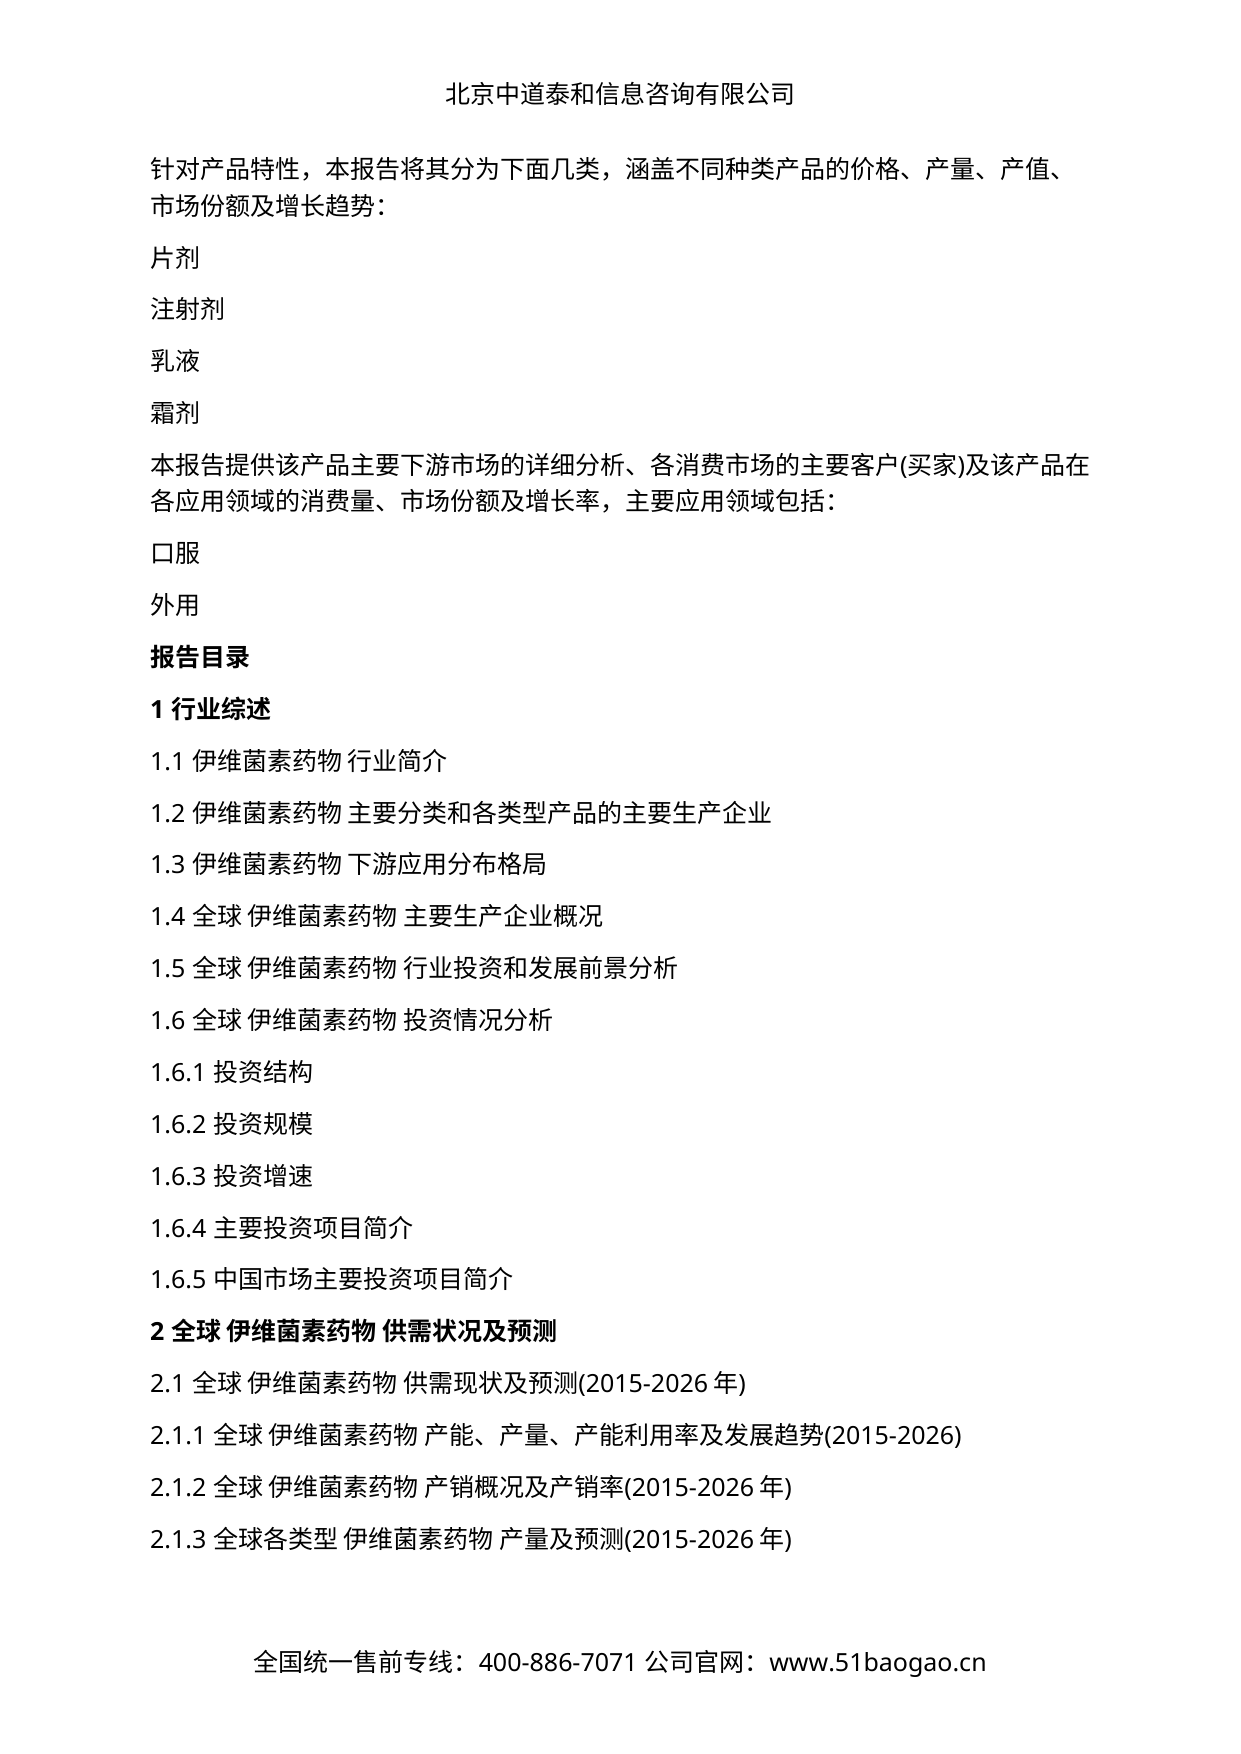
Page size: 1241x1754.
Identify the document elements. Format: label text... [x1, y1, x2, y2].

text 1.5 全球 伊维菌素药物 行业投资和发展前景分析 [150, 949, 1090, 985]
text 霜剂 [150, 394, 1090, 430]
text 1.6.5 中国市场主要投资项目简介 [150, 1260, 1090, 1296]
text 1 行业综述 [150, 689, 1090, 726]
text 1.1 伊维菌素药物 行业简介 [150, 741, 1090, 777]
text 2 全球 伊维菌素药物 供需状况及预测 [150, 1312, 1090, 1348]
text 1.6 全球 伊维菌素药物 投资情况分析 [150, 1001, 1090, 1037]
text 口服 [150, 534, 1090, 570]
text 1.4 全球 伊维菌素药物 主要生产企业概况 [150, 897, 1090, 933]
text 1.6.1 投资结构 [150, 1052, 1090, 1089]
text 2.1 全球 伊维菌素药物 供需现状及预测(2015-2026年) [150, 1364, 1090, 1400]
text 报告目录 [150, 637, 1090, 674]
text 1.2 伊维菌素药物 主要分类和各类型产品的主要生产企业 [150, 793, 1090, 829]
text 注射剂 [150, 290, 1090, 326]
text 2.1.2 全球 伊维菌素药物 产销概况及产销率(2015-2026年) [150, 1467, 1090, 1504]
text 片剂 [150, 238, 1090, 274]
text 1.6.4 主要投资项目简介 [150, 1208, 1090, 1244]
text 1.6.3 投资增速 [150, 1156, 1090, 1192]
text 1.6.2 投资规模 [150, 1104, 1090, 1141]
text 1.3 伊维菌素药物 下游应用分布格局 [150, 845, 1090, 881]
text 外用 [150, 586, 1090, 622]
text 针对产品特性，本报告将其分为下面几类，涵盖不同种类产品的价格、产量、产值、市场份额及增长趋势： [150, 150, 1090, 222]
text 2.1.1 全球 伊维菌素药物 产能、产量、产能利用率及发展趋势(2015-2026) [150, 1416, 1090, 1452]
text 本报告提供该产品主要下游市场的详细分析、各消费市场的主要客户(买家)及该产品在各应用领域的消费量、市场份额及增长率，主要应用领域包括： [150, 446, 1090, 518]
text 2.1.3 全球各类型 伊维菌素药物 产量及预测(2015-2026年) [150, 1519, 1090, 1556]
text 乳液 [150, 342, 1090, 378]
